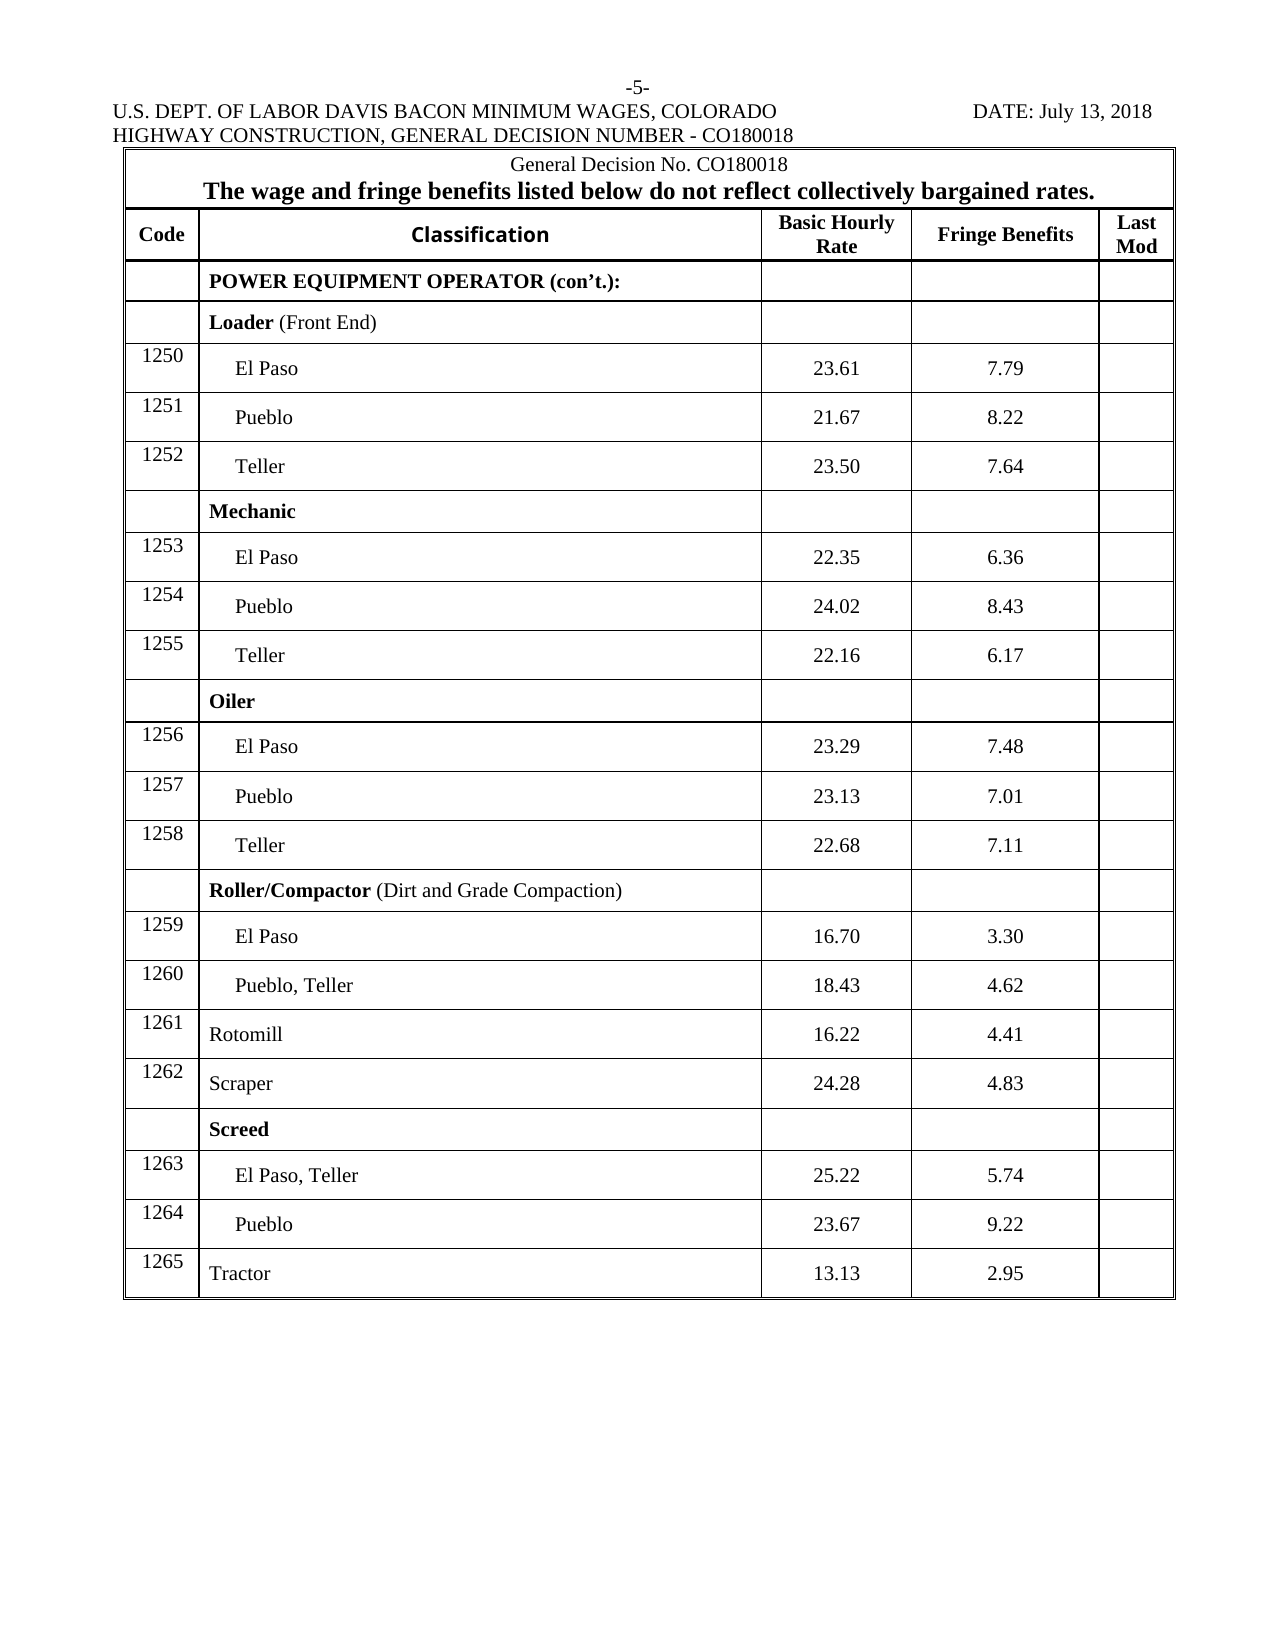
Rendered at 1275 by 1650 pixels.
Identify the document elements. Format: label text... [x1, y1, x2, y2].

table_cell [1100, 262, 1173, 300]
table_cell [126, 491, 198, 532]
table_cell [1100, 723, 1173, 771]
table_cell [1100, 533, 1173, 581]
table_cell 22.68 [762, 821, 911, 869]
table_cell [126, 302, 198, 342]
table_cell 16.70 [762, 912, 911, 960]
table_cell Classification [200, 210, 761, 258]
table_cell [762, 262, 911, 300]
table_cell Basic Hourly Rate [762, 210, 911, 258]
table_header General Decision No. CO180018 The wage and fringe benefits listed below do not reflect collectively bargained rates. [126, 150, 1173, 207]
table_cell [1100, 1200, 1173, 1248]
table_cell [1100, 912, 1173, 960]
table_cell 5.74 [912, 1151, 1098, 1199]
table_cell [912, 870, 1098, 911]
table_cell [762, 680, 911, 721]
table_cell 23.50 [762, 442, 911, 490]
table_cell [126, 912, 198, 960]
table_cell [1100, 442, 1173, 490]
table_cell [762, 491, 911, 532]
table_cell Oiler [200, 680, 761, 721]
table_cell Code [126, 210, 198, 258]
table_cell [762, 1109, 911, 1149]
table_cell 7.64 [912, 442, 1098, 490]
table_cell [1100, 1151, 1173, 1199]
table_cell 7.11 [912, 821, 1098, 869]
table_cell El Paso [200, 723, 761, 771]
table_cell El Paso, Teller [200, 1151, 761, 1199]
table_cell [126, 344, 198, 392]
table_cell [126, 961, 198, 1009]
table_cell [762, 302, 911, 342]
table_cell 8.43 [912, 582, 1098, 630]
table_cell Teller [200, 631, 761, 679]
table_cell [126, 1059, 198, 1107]
table_cell El Paso [200, 533, 761, 581]
table_cell Mechanic [200, 491, 761, 532]
table_cell 3.30 [912, 912, 1098, 960]
table_cell [126, 533, 198, 581]
table_cell [912, 262, 1098, 300]
table_cell [126, 631, 198, 679]
table_cell 4.62 [912, 961, 1098, 1009]
table_cell [912, 680, 1098, 721]
table_cell 2.95 [912, 1249, 1098, 1297]
table_cell [126, 870, 198, 911]
table_cell [1100, 680, 1173, 721]
table_cell [126, 262, 198, 300]
table_cell 7.79 [912, 344, 1098, 392]
table_cell El Paso [200, 912, 761, 960]
table_cell [1100, 393, 1173, 441]
table_cell [126, 582, 198, 630]
table_cell [1100, 491, 1173, 532]
table_cell 7.01 [912, 772, 1098, 820]
table_cell [126, 1010, 198, 1058]
table_cell [126, 821, 198, 869]
table_cell [1100, 870, 1173, 911]
table_cell 18.43 [762, 961, 911, 1009]
table_cell [1100, 961, 1173, 1009]
table_cell Pueblo [200, 1200, 761, 1248]
table_cell [126, 723, 198, 771]
table_cell Pueblo [200, 393, 761, 441]
table_cell 24.02 [762, 582, 911, 630]
table_cell [912, 1109, 1098, 1149]
table_cell [126, 393, 198, 441]
table_cell [762, 870, 911, 911]
table_cell [126, 1109, 198, 1149]
table_cell 23.67 [762, 1200, 911, 1248]
table_cell Tractor [200, 1249, 761, 1297]
table_cell Last Mod [1100, 210, 1173, 258]
table_cell 8.22 [912, 393, 1098, 441]
table_cell Roller/Compactor (Dirt and Grade Compaction) [200, 870, 761, 911]
table_cell 16.22 [762, 1010, 911, 1058]
table_cell 24.28 [762, 1059, 911, 1107]
table_cell 6.36 [912, 533, 1098, 581]
table_cell [912, 302, 1098, 342]
table_cell [1100, 631, 1173, 679]
table_cell 23.61 [762, 344, 911, 392]
table_cell 21.67 [762, 393, 911, 441]
table_cell [1100, 1010, 1173, 1058]
table_cell [126, 1151, 198, 1199]
table_cell [126, 1249, 198, 1297]
table_cell Scraper [200, 1059, 761, 1107]
table_cell Pueblo [200, 772, 761, 820]
table_cell POWER EQUIPMENT OPERATOR (con’t.): [200, 262, 761, 300]
table_cell 7.48 [912, 723, 1098, 771]
table_cell [126, 442, 198, 490]
table_cell 4.41 [912, 1010, 1098, 1058]
table_cell Teller [200, 442, 761, 490]
table_cell [126, 1200, 198, 1248]
table_cell [1100, 302, 1173, 342]
table_cell 13.13 [762, 1249, 911, 1297]
table_cell 9.22 [912, 1200, 1098, 1248]
table_cell [126, 772, 198, 820]
table_cell [1100, 1249, 1173, 1297]
table_cell Screed [200, 1109, 761, 1149]
table_cell 22.35 [762, 533, 911, 581]
table_cell Rotomill [200, 1010, 761, 1058]
table_cell El Paso [200, 344, 761, 392]
table_cell 6.17 [912, 631, 1098, 679]
table_cell Fringe Benefits [912, 210, 1098, 258]
table_cell [1100, 1109, 1173, 1149]
table_cell [1100, 772, 1173, 820]
table_cell 22.16 [762, 631, 911, 679]
table_cell Teller [200, 821, 761, 869]
table_cell [1100, 582, 1173, 630]
table_cell [126, 680, 198, 721]
table_cell 23.13 [762, 772, 911, 820]
table_cell [1100, 1059, 1173, 1107]
table_cell [912, 491, 1098, 532]
table_cell [1100, 344, 1173, 392]
table_cell Pueblo, Teller [200, 961, 761, 1009]
table_cell 23.29 [762, 723, 911, 771]
table_cell Loader (Front End) [200, 302, 761, 342]
table_cell Pueblo [200, 582, 761, 630]
table_cell [1100, 821, 1173, 869]
table_cell 4.83 [912, 1059, 1098, 1107]
table_cell 25.22 [762, 1151, 911, 1199]
